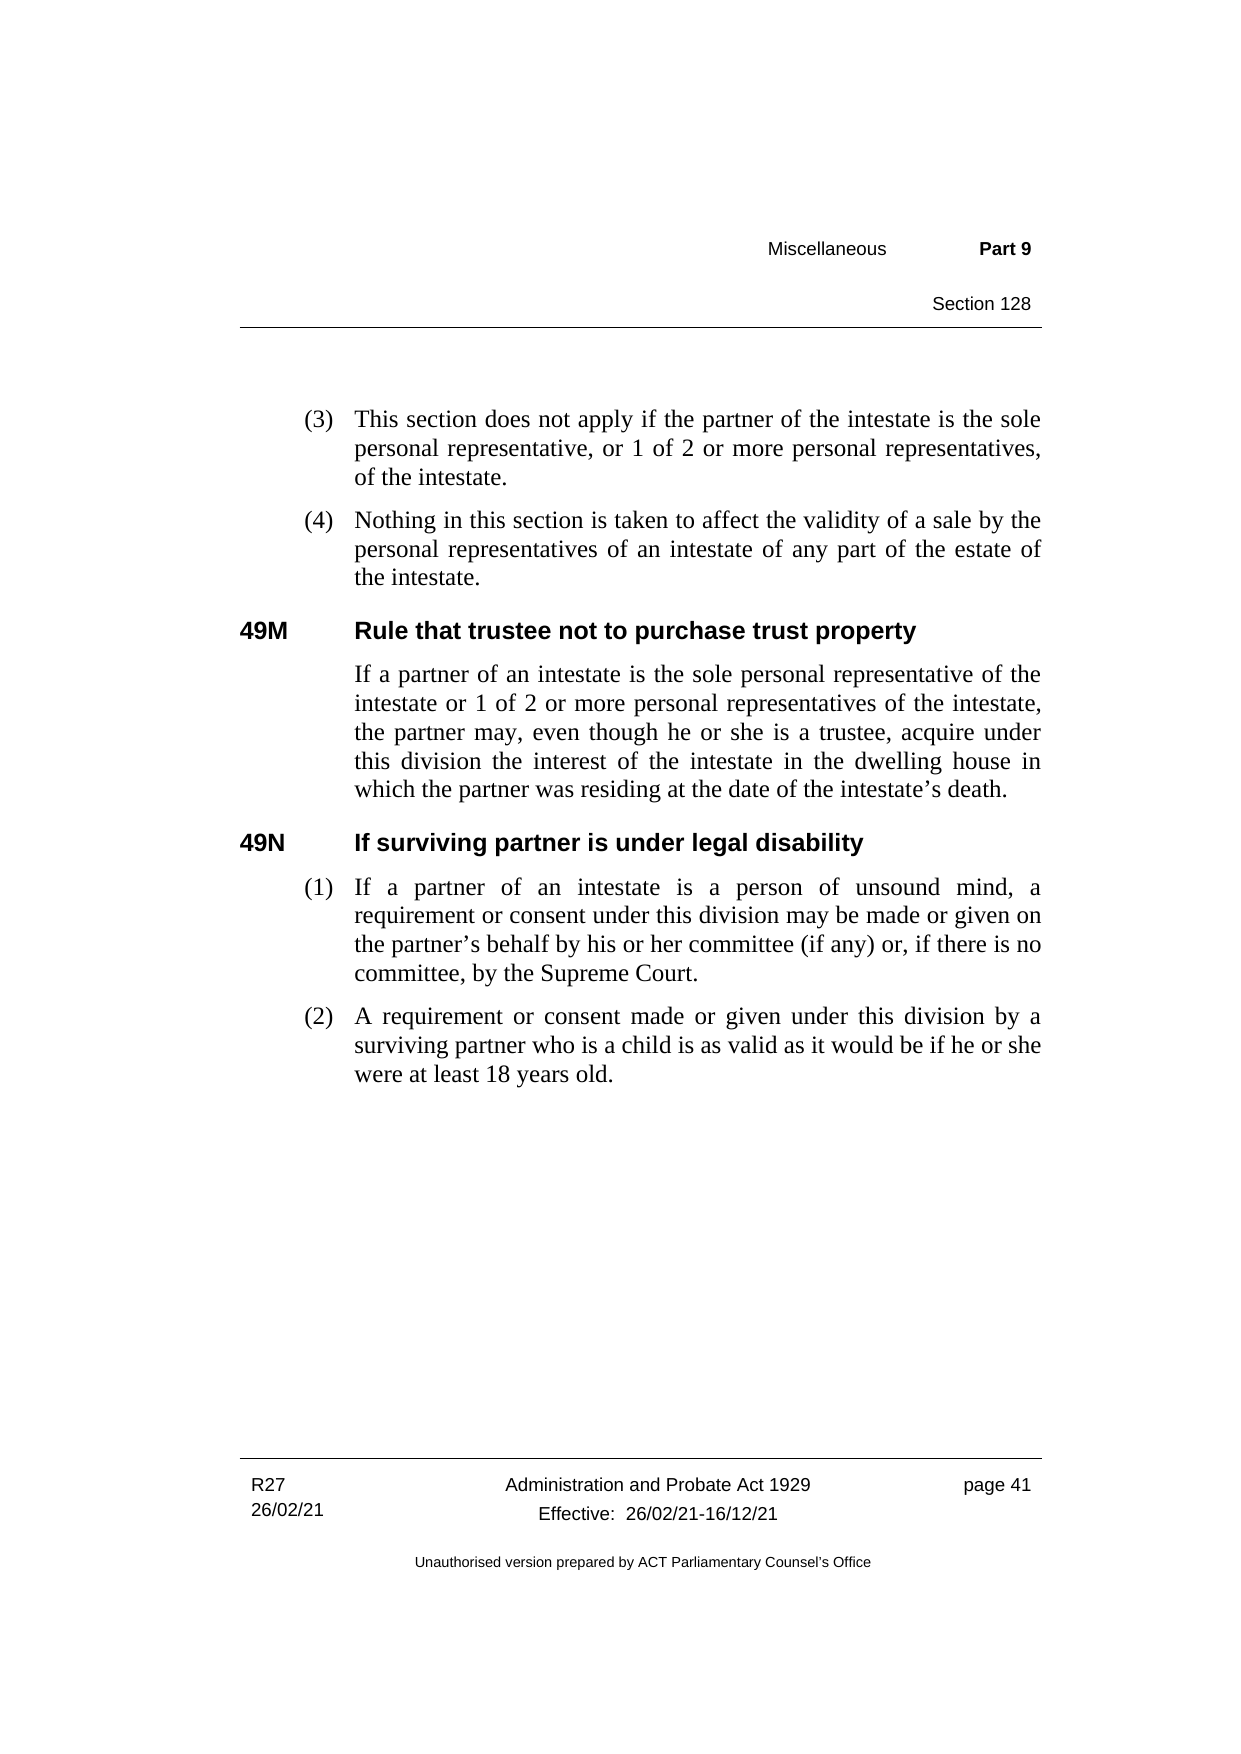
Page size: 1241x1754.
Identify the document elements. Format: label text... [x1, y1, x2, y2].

text 49M Rule that trustee not to purchase trust property [239, 616, 1042, 645]
text 49N If surviving partner is under legal disability [239, 828, 1042, 857]
text If a partner of an intestate is the sole personal representative of the intestate or 1 of 2 or more personal representatives of the intestate, the partner may, even though he or she is a trustee, acquire under this division the interest of the intestate in the dwelling house in which the partner was residing at the date of the intestate’s death. [354, 659, 1042, 803]
text (2) A requirement or consent made or given under this division by a surviving partner who is a child is as valid as it would be if he or she were at least 18 years old. [239, 1001, 1042, 1087]
text (4) Nothing in this section is taken to affect the validity of a sale by the personal representatives of an intestate of any part of the estate of the intestate. [239, 505, 1042, 591]
text (3) This section does not apply if the partner of the intestate is the sole personal representative, or 1 of 2 or more personal representatives, of the intestate. [239, 404, 1042, 490]
text (1) If a partner of an intestate is a person of unsound mind, a requirement or consent under this division may be made or given on the partner’s behalf by his or her committee (if any) or, if there is no committee, by the Supreme Court. [239, 872, 1042, 987]
